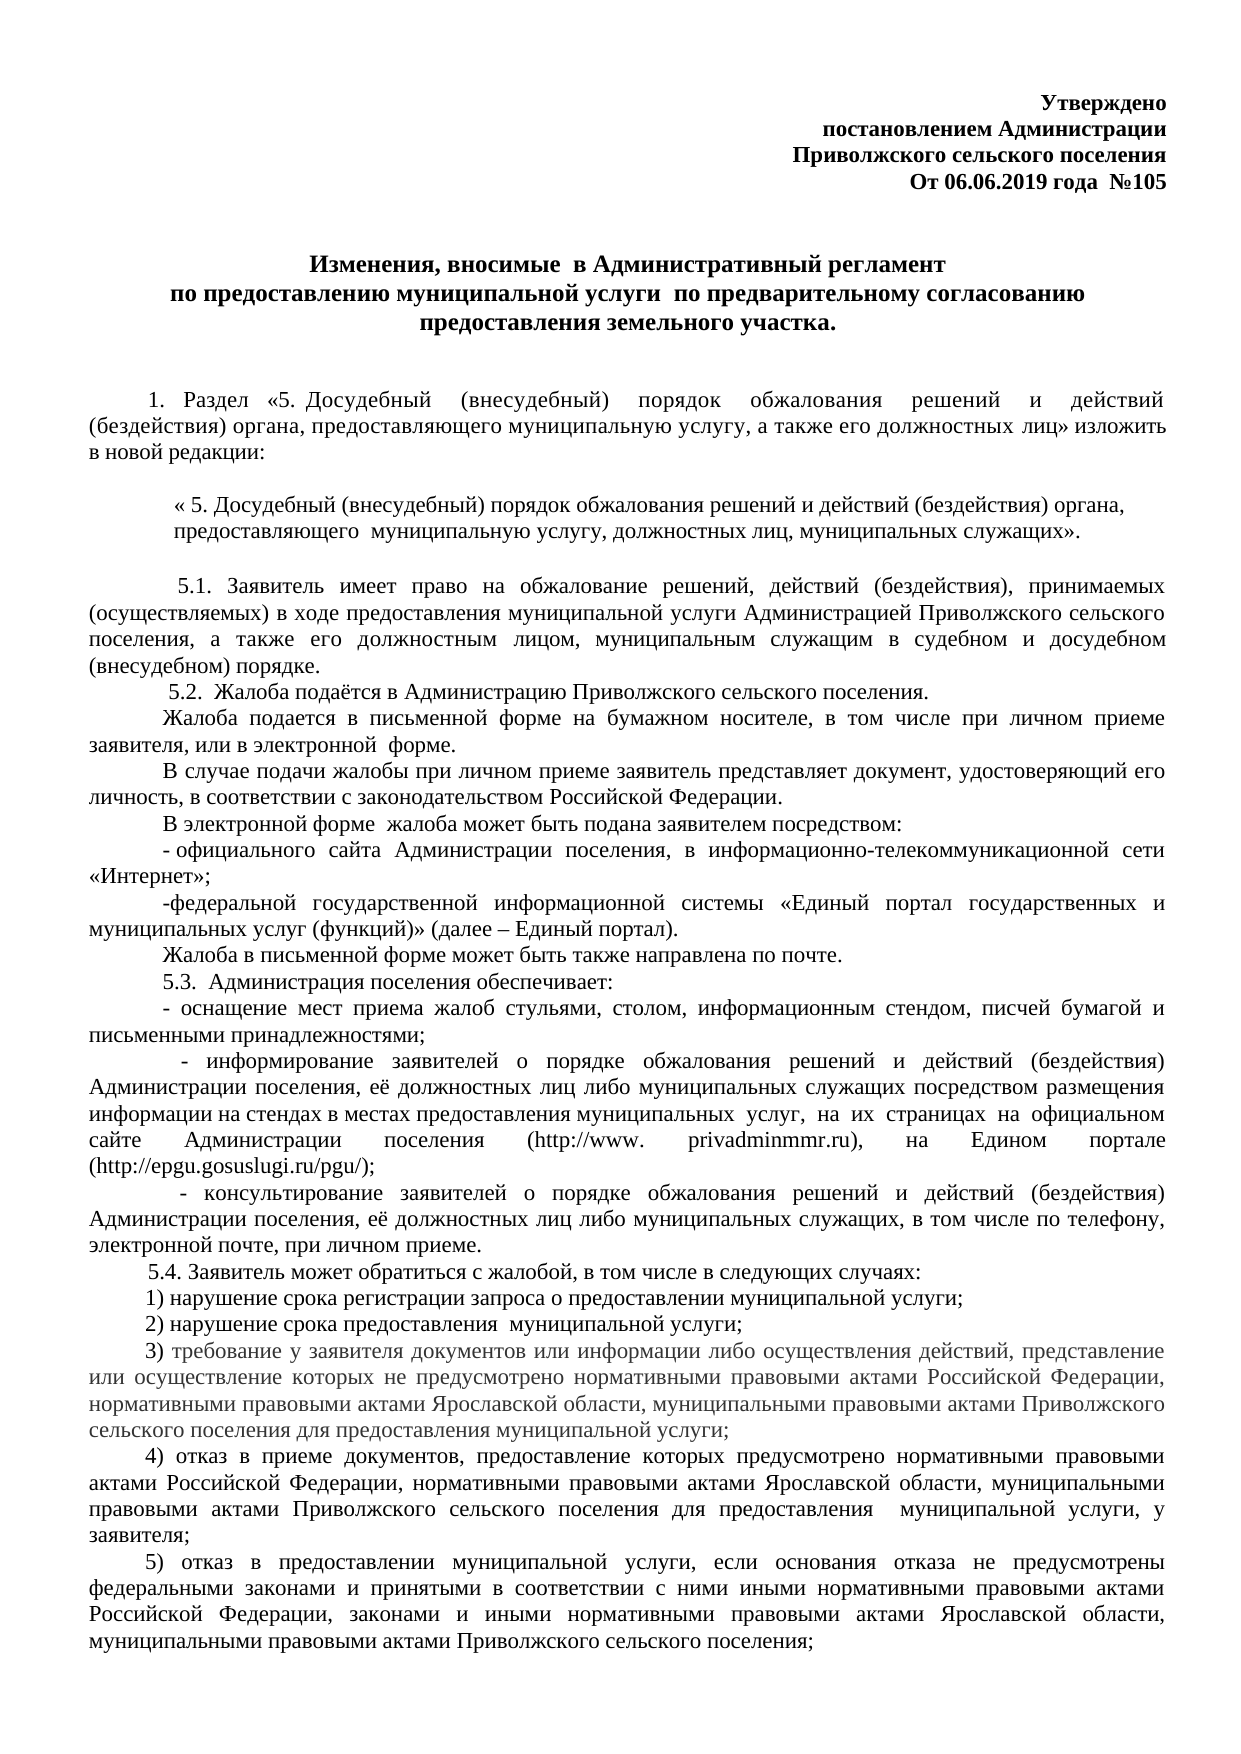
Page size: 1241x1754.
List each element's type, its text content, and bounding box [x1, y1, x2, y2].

text Изменения, вносимые в Административный регламент [89, 249, 1167, 278]
text Жалоба в письменной форме может быть также направлена по почте. [89, 942, 1167, 968]
text 2) нарушение срока предоставления муниципальной услуги; [89, 1311, 1167, 1337]
text 5.1. Заявитель имеет право на обжалование решений, действий (бездействия), принимаемых (осуществляемых) в ходе предоставления муниципальной услуги Администрацией Приволжского сельского поселения, а также его должностным лицом, муниципальным служащим в судебном и досудебном (внесудебном) порядке. [89, 573, 1167, 678]
text постановлением Администрации [89, 115, 1167, 141]
text « 5. Досудебный (внесудебный) порядок обжалования решений и действий (бездействия) органа, предоставляющего муниципальную услугу, должностных лиц, муниципальных служащих». [89, 491, 1167, 544]
text по предоставлению муниципальной услуги по предварительному согласованию предоставления земельного участка. [89, 278, 1167, 335]
text -федеральной государственной информационной системы «Единый портал государственных и муниципальных услуг (функций)» (далее – Единый портал). [89, 889, 1167, 942]
text 3) требование у заявителя документов или информации либо осуществления действий, представление или осуществление которых не предусмотрено нормативными правовыми актами Российской Федерации, нормативными правовыми актами Ярославской области, муниципальными правовыми актами Приволжского сельского поселения для предоставления муниципальной услуги; [89, 1337, 1167, 1442]
text - информирование заявителей о порядке обжалования решений и действий (бездействия) Администрации поселения, её должностных лиц либо муниципальных служащих посредством размещения информации на стендах в местах предоставления муниципальных услуг, на их страницах на официальном сайте Администрации поселения (http://www. privadminmmr.ru), на Едином портале (http://epgu.gosuslugi.ru/pgu/); [89, 1047, 1167, 1179]
text 4) отказ в приеме документов, предоставление которых предусмотрено нормативными правовыми актами Российской Федерации, нормативными правовыми актами Ярославской области, муниципальными правовыми актами Приволжского сельского поселения для предоставления муниципальной услуги, у заявителя; [89, 1442, 1167, 1548]
text 1. Раздел «5. Досудебный (внесудебный) порядок обжалования решений и действий (бездействия) органа, предоставляющего муниципальную услугу, а также его должностных лиц» изложить в новой редакции: [89, 386, 1167, 465]
text Приволжского сельского поселения [89, 141, 1167, 168]
text От 06.06.2019 года №105 [89, 168, 1167, 194]
text 5.3. Администрация поселения обеспечивает: [89, 968, 1167, 994]
text В случае подачи жалобы при личном приеме заявитель представляет документ, удостоверяющий его личность, в соответствии с законодательством Российской Федерации. [89, 757, 1167, 810]
text 1) нарушение срока регистрации запроса о предоставлении муниципальной услуги; [89, 1284, 1167, 1311]
text Жалоба подается в письменной форме на бумажном носителе, в том числе при личном приеме заявителя, или в электронной форме. [89, 704, 1167, 757]
text В электронной форме жалоба может быть подана заявителем посредством: [89, 810, 1167, 836]
text 5.2. Жалоба подаётся в Администрацию Приволжского сельского поселения. [89, 678, 1167, 704]
text - оснащение мест приема жалоб стульями, столом, информационным стендом, писчей бумагой и письменными принадлежностями; [89, 994, 1167, 1047]
text 5) отказ в предоставлении муниципальной услуги, если основания отказа не предусмотрены федеральными законами и принятыми в соответствии с ними иными нормативными правовыми актами Российской Федерации, законами и иными нормативными правовыми актами Ярославской области, муниципальными правовыми актами Приволжского сельского поселения; [89, 1548, 1167, 1653]
text 5.4. Заявитель может обратиться с жалобой, в том числе в следующих случаях: [89, 1258, 1167, 1284]
text Утверждено [89, 89, 1167, 115]
text - официального сайта Администрации поселения, в информационно-телекоммуникационной сети «Интернет»; [89, 836, 1167, 889]
text - консультирование заявителей о порядке обжалования решений и действий (бездействия) Администрации поселения, её должностных лиц либо муниципальных служащих, в том числе по телефону, электронной почте, при личном приеме. [89, 1179, 1167, 1258]
